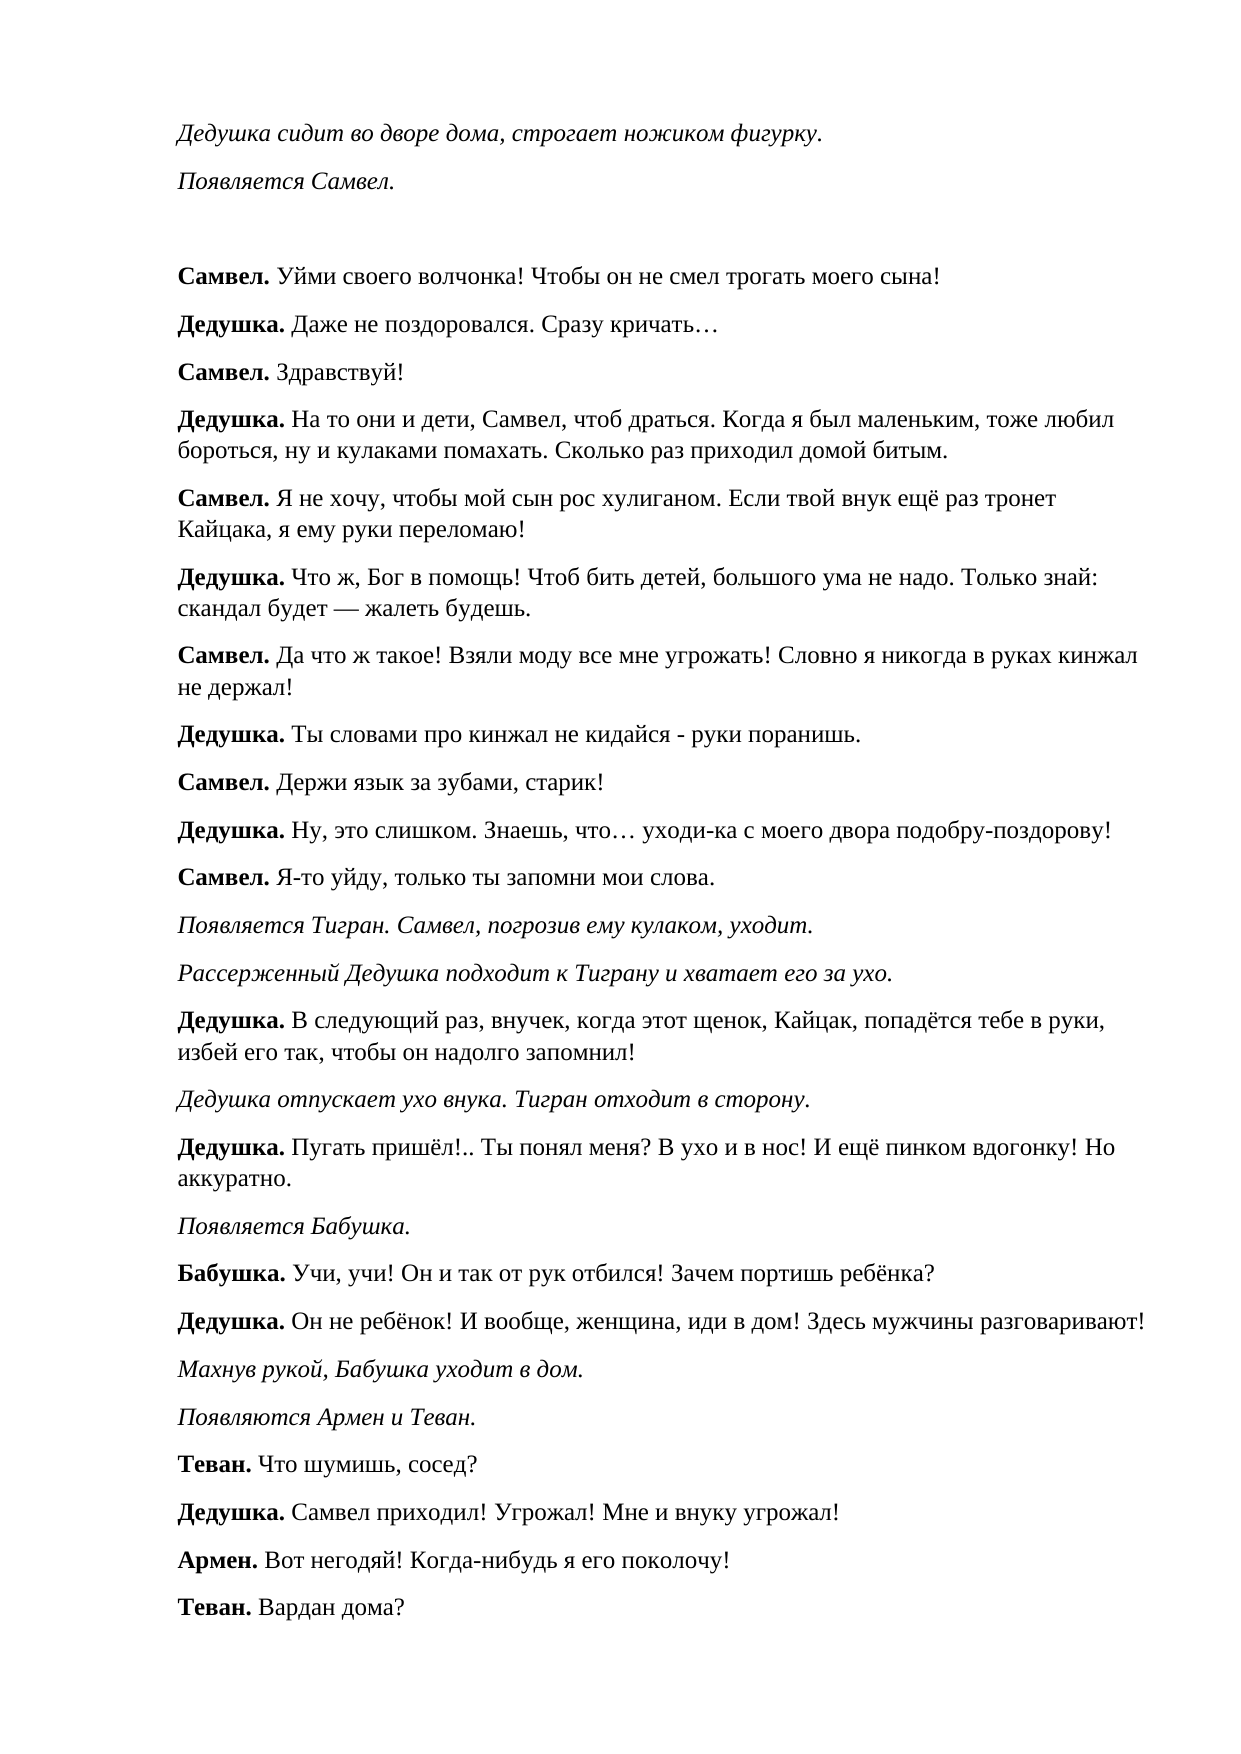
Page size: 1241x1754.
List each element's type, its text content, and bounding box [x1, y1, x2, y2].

text Дедушка. Ну, это слишком. Знаешь, что… уходи-ка с моего двора подобру-поздорову! [177, 815, 1152, 843]
text Теван. Вардан дома? [177, 1592, 1152, 1621]
text Дедушка. На то они и дети, Самвел, чтоб драться. Когда я был маленьким, тоже любил бороться, ну и кулаками помахать. Сколько раз приходил домой битым. [177, 404, 1152, 464]
text Самвел. Уйми своего волчонка! Чтобы он не смел трогать моего сына! [177, 261, 1152, 290]
text Дедушка. Ты словами про кинжал не кидайся - руки поранишь. [177, 719, 1152, 748]
text Дедушка. Даже не поздоровался. Сразу кричать… [177, 309, 1152, 338]
text Дедушка. Пугать пришёл!.. Ты понял меня? В ухо и в нос! И ещё пинком вдогонку! Но аккуратно. [177, 1132, 1152, 1192]
text Дедушка отпускает ухо внука. Тигран отходит в сторону. [177, 1084, 1152, 1113]
text Дедушка. Самвел приходил! Угрожал! Мне и внуку угрожал! [177, 1497, 1152, 1526]
text Появляется Бабушка. [177, 1211, 1152, 1239]
text Появляются Армен и Теван. [177, 1402, 1152, 1430]
text Рассерженный Дедушка подходит к Тиграну и хватает его за ухо. [177, 958, 1152, 987]
text Махнув рукой, Бабушка уходит в дом. [177, 1354, 1152, 1383]
text Армен. Вот негодяй! Когда-нибудь я его поколочу! [177, 1545, 1152, 1573]
text Дедушка. В следующий раз, внучек, когда этот щенок, Кайцак, попадётся тебе в руки, избей его так, чтобы он надолго запомнил! [177, 1006, 1152, 1065]
text Самвел. Да что ж такое! Взяли моду все мне угрожать! Словно я никогда в руках кинжал не держал! [177, 641, 1152, 700]
text Теван. Что шумишь, сосед? [177, 1449, 1152, 1478]
text Самвел. Держи язык за зубами, старик! [177, 767, 1152, 796]
text Дедушка сидит во дворе дома, строгает ножиком фигурку. [177, 118, 1152, 147]
text Появляется Тигран. Самвел, погрозив ему кулаком, уходит. [177, 910, 1152, 939]
text Появляется Самвел. [177, 166, 1152, 194]
text Самвел. Я не хочу, чтобы мой сын рос хулиганом. Если твой внук ещё раз тронет Кайцака, я ему руки переломаю! [177, 483, 1152, 543]
text Самвел. Я-то уйду, только ты запомни мои слова. [177, 862, 1152, 891]
text Дедушка. Он не ребёнок! И вообще, женщина, иди в дом! Здесь мужчины разговаривают! [177, 1306, 1152, 1335]
text Дедушка. Что ж, Бог в помощь! Чтоб бить детей, большого ума не надо. Только знай: скандал будет — жалеть будешь. [177, 562, 1152, 622]
text Бабушка. Учи, учи! Он и так от рук отбился! Зачем портишь ребёнка? [177, 1258, 1152, 1287]
text Самвел. Здравствуй! [177, 357, 1152, 385]
